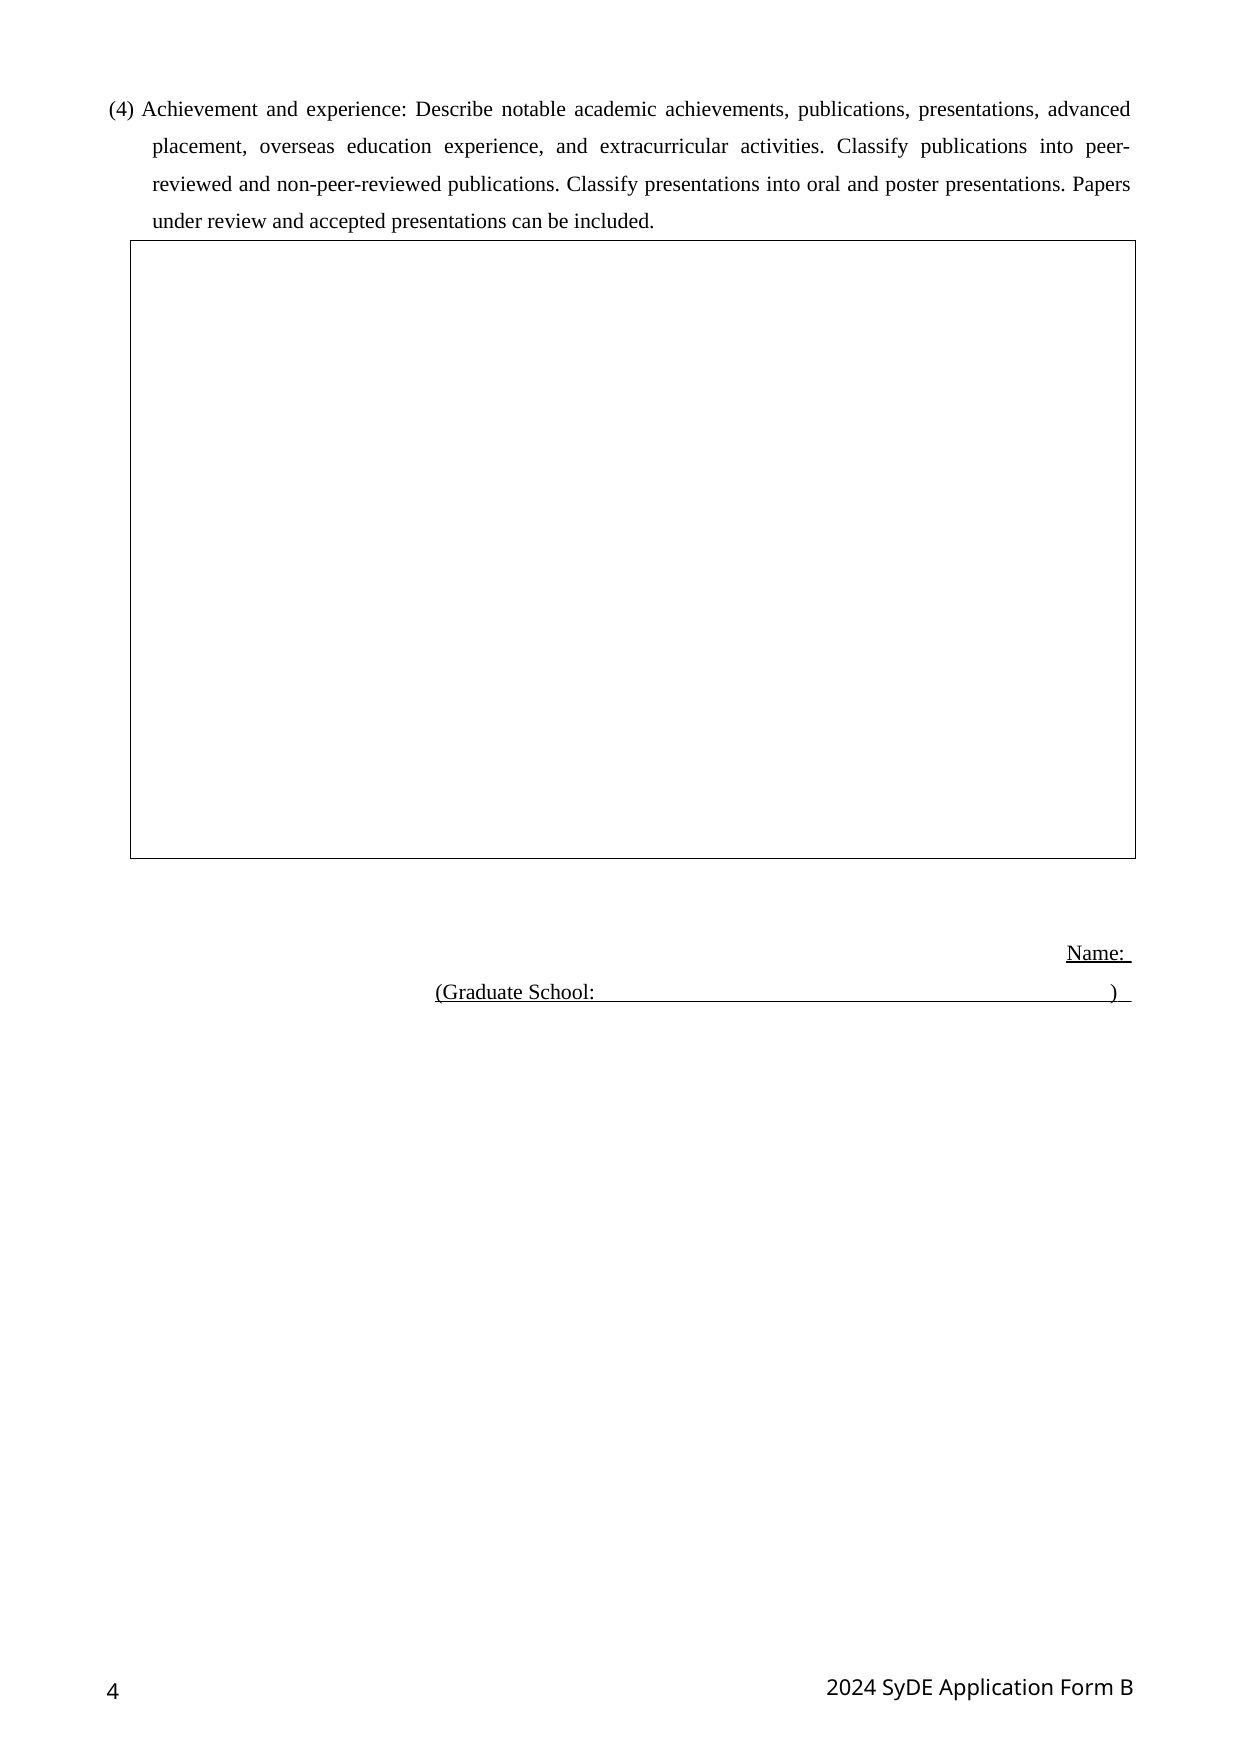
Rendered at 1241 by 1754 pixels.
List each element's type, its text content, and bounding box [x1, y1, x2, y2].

text Name: (Graduate School: ) [108, 933, 1132, 1008]
text (4) Achievement and experience: Describe notable academic achievements, publications, presentations, advanced placement, overseas education experience, and extracurricular activities. Classify publications into peer-reviewed and non-peer-reviewed publications. Classify presentations into oral and poster presentations. Papers under review and accepted presentations can be included. [108, 89, 1132, 239]
table_header [131, 241, 1135, 857]
